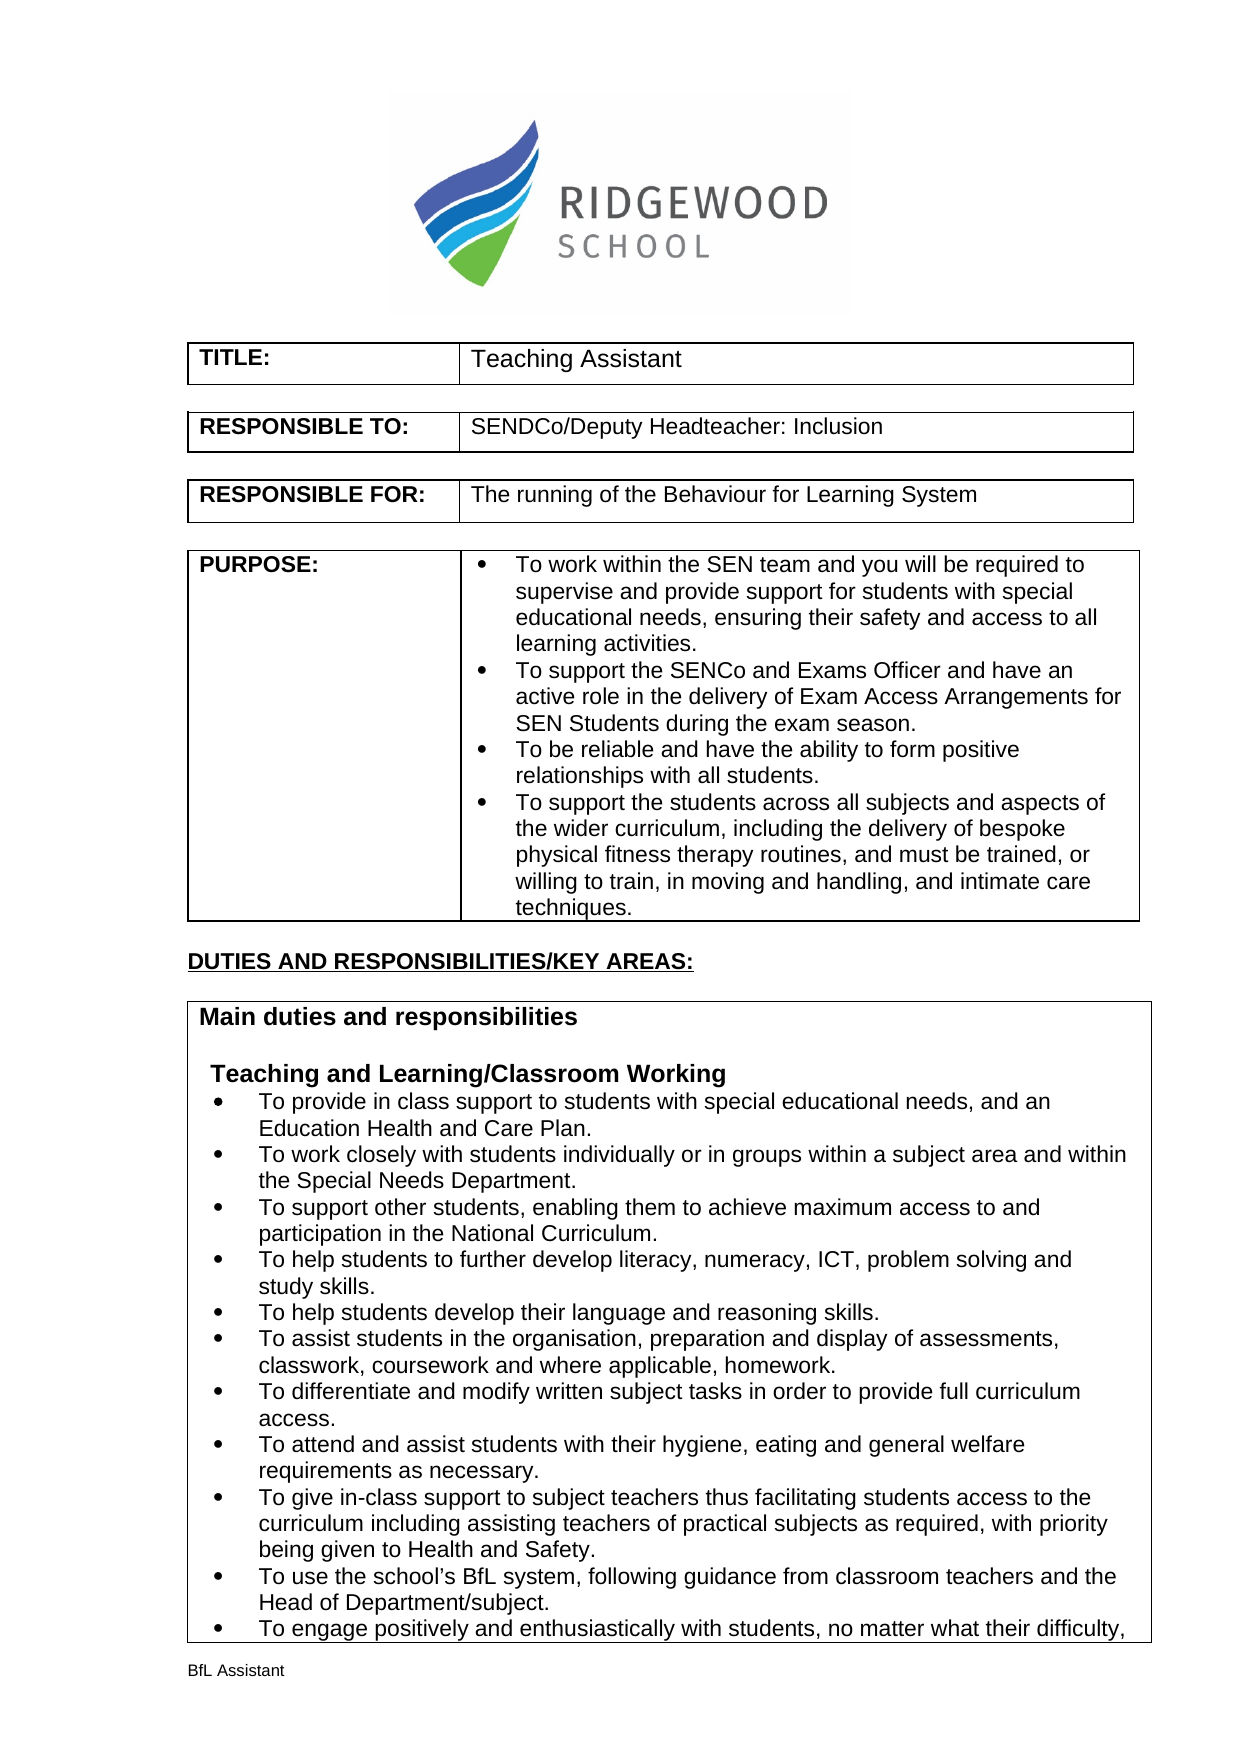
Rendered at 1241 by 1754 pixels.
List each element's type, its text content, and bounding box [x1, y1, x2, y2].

table_header RESPONSIBLE TO: [189, 413, 459, 451]
table_header SENDCo/Deputy Headteacher: Inclusion [460, 413, 1133, 451]
picture [387, 91, 853, 316]
text DUTIES AND RESPONSIBILITIES/KEY AREAS: [187, 948, 1053, 974]
table_header RESPONSIBLE FOR: [189, 481, 459, 522]
table_header Teaching Assistant [460, 344, 1133, 383]
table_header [188, 1002, 1151, 1642]
table_header PURPOSE: [189, 551, 460, 920]
table_header TITLE: [189, 344, 459, 383]
table_header The running of the Behaviour for Learning System [460, 481, 1133, 522]
table_header To work within the SEN team and you will be required to supervise and provide support for students with special educational needs, ensuring their safety and access to all learning activities. To support the SENCo and Exams Officer and have an active role in the delivery of Exam Access Arrangements for SEN Students during the exam season. To be reliable and have the ability to form positive relationships with all students. To support the students across all subjects and aspects of the wider curriculum, including the delivery of bespoke physical fitness therapy routines, and must be trained, or willing to train, in moving and handling, and intimate care techniques. [462, 551, 1139, 920]
